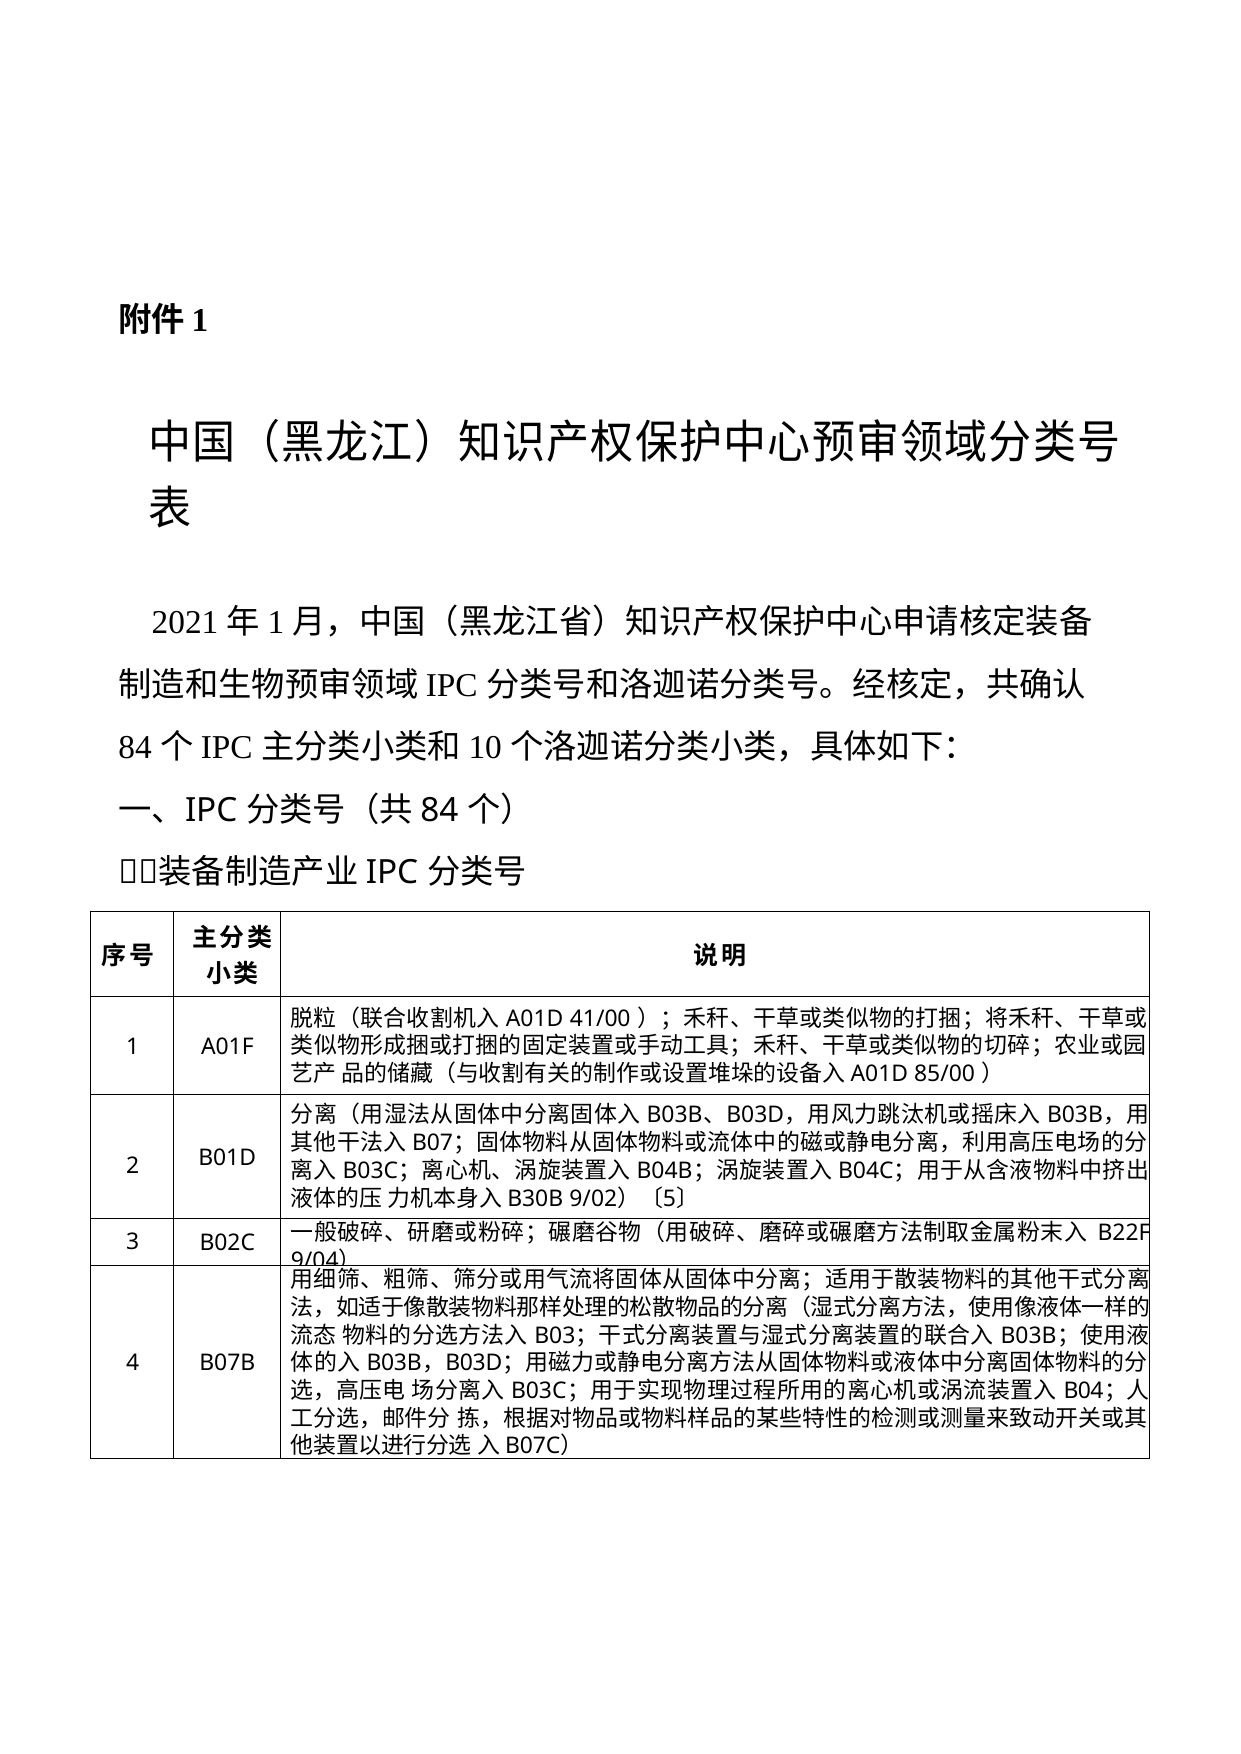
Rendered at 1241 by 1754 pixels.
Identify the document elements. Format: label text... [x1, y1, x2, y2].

table_cell 3 [91, 1219, 173, 1264]
table_cell 1 [91, 997, 173, 1094]
text 一、IPC 分类号（共 84 个） [118, 771, 1122, 834]
table_cell 用细筛、粗筛、筛分或用气流将固体从固体中分离；适用于散装物料的其他干式分离法，如适于像散装物料那样处理的松散物品的分离（湿式分离方法，使用像液体一样的流态 物料的分选方法入 B03；干式分离装置与湿式分离装置的联合入 B03B；使用液体的入 B03B，B03D；用磁力或静电分离方法从固体物料或液体中分离固体物料的分选，高压电 场分离入 B03C；用于实现物理过程所用的离心机或涡流装置入 B04；人工分选，邮件分 拣，根据对物品或物料样品的某些特性的检测或测量来致动开关或其他装置以进行分选 入 B07C） [281, 1266, 1149, 1458]
table_cell 4 [91, 1266, 173, 1458]
table_cell 2 [91, 1095, 173, 1217]
table_cell 分离（用湿法从固体中分离固体入 B03B、B03D，用风力跳汰机或摇床入 B03B，用其他干法入 B07；固体物料从固体物料或流体中的磁或静电分离，利用高压电场的分离入 B03C；离心机、涡旋装置入 B04B；涡旋装置入 B04C；用于从含液物料中挤出液体的压 力机本身入 B30B 9/02）〔5〕 [281, 1095, 1149, 1217]
table_header 说明 [281, 912, 1149, 996]
table_cell B01D [174, 1095, 280, 1217]
table_cell A01F [174, 997, 280, 1094]
text 附件1 [118, 293, 1122, 341]
table_cell B02C [174, 1219, 280, 1264]
text 2021 年 1 月，中国（黑龙江省）知识产权保护中心申请核定装备制造和生物预审领域 IPC 分类号和洛迦诺分类号。经核定，共确认 84 个 IPC 主分类小类和 10 个洛迦诺分类小类，具体如下： [118, 584, 1122, 771]
table_cell 脱粒（联合收割机入 A01D 41/00 ）；禾秆、干草或类似物的打捆；将禾秆、干草或类似物形成捆或打捆的固定装置或手动工具；禾秆、干草或类似物的切碎；农业或园艺产 品的储藏（与收割有关的制作或设置堆垛的设备入 A01D 85/00 ） [281, 997, 1149, 1094]
table_cell 一般破碎、研磨或粉碎；碾磨谷物（用破碎、磨碎或碾磨方法制取金属粉末入 B22F 9/04） [281, 1219, 1149, 1264]
text 中国（黑龙江）知识产权保护中心预审领域分类号表 [148, 405, 1122, 538]
table_header 序号 [91, 912, 173, 996]
table_cell B07B [174, 1266, 280, 1458]
text 装备制造产业 IPC 分类号 [118, 834, 1122, 896]
table_header 主分类小类 [174, 912, 280, 996]
